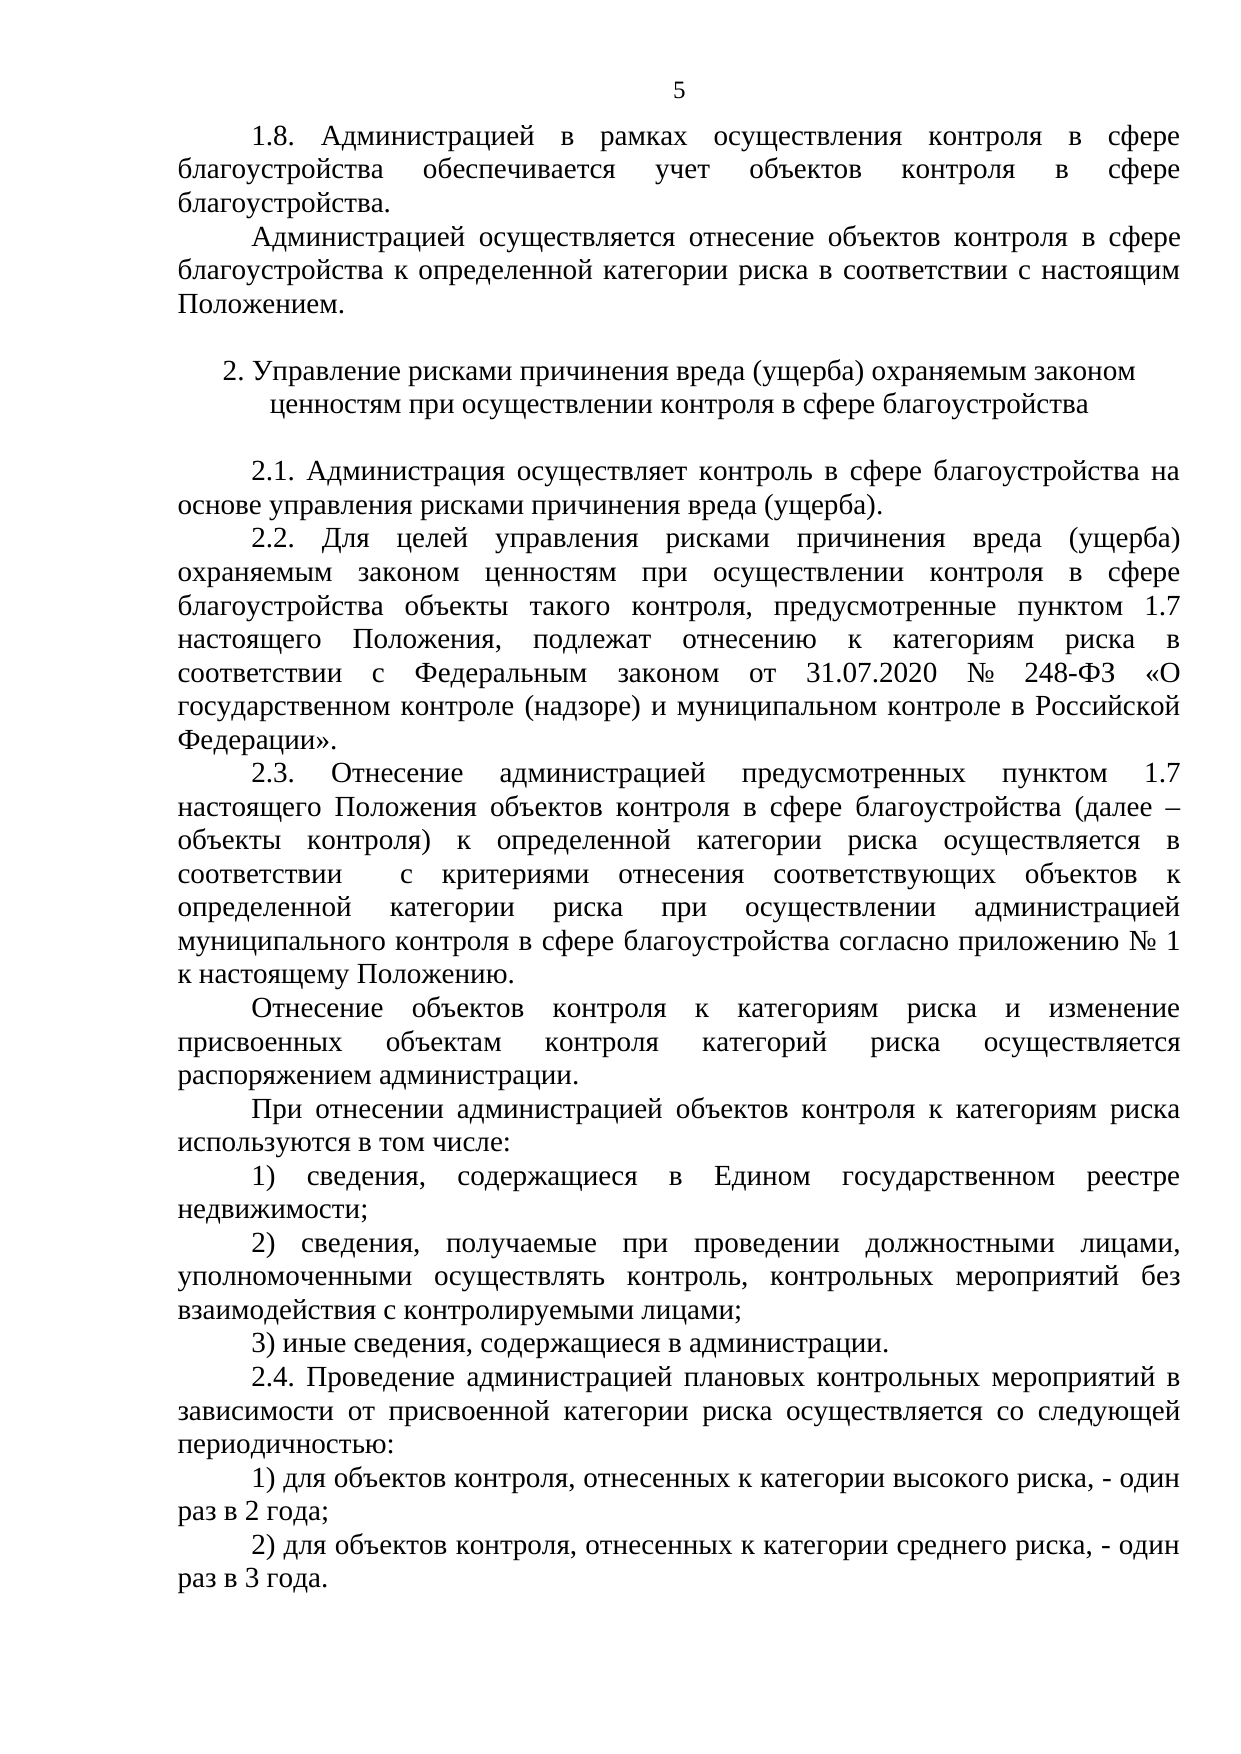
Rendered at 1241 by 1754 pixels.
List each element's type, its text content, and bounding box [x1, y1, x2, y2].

text Отнесение объектов контроля к категориям риска и изменение присвоенных объектам контроля категорий риска осуществляется распоряжением администрации. [177, 990, 1181, 1091]
text 1.8. Администрацией в рамках осуществления контроля в сфере благоустройства обеспечивается учет объектов контроля в сфере благоустройства. [177, 118, 1181, 219]
text 2) для объектов контроля, отнесенных к категории среднего риска, - один раз в 3 года. [177, 1527, 1181, 1594]
text Администрацией осуществляется отнесение объектов контроля в сфере благоустройства к определенной категории риска в соответствии с настоящим Положением. [177, 219, 1181, 319]
text 2) сведения, получаемые при проведении должностными лицами, уполномоченными осуществлять контроль, контрольных мероприятий без взаимодействия с контролируемыми лицами; [177, 1225, 1181, 1326]
text 2.3. Отнесение администрацией предусмотренных пунктом 1.7 настоящего Положения объектов контроля в сфере благоустройства (далее – объекты контроля) к определенной категории риска осуществляется в соответствии c критериями отнесения соответствующих объектов к определенной категории риска при осуществлении администрацией муниципального контроля в сфере благоустройства согласно приложению № 1 к настоящему Положению. [177, 755, 1181, 990]
text При отнесении администрацией объектов контроля к категориям риска используются в том числе: [177, 1091, 1181, 1158]
text 2.1. Администрация осуществляет контроль в сфере благоустройства на основе управления рисками причинения вреда (ущерба). [177, 453, 1181, 521]
text 2. Управление рисками причинения вреда (ущерба) охраняемым законом ценностям при осуществлении контроля в сфере благоустройства [177, 353, 1181, 420]
text 2.4. Проведение администрацией плановых контрольных мероприятий в зависимости от присвоенной категории риска осуществляется со следующей периодичностью: [177, 1359, 1181, 1460]
text 1) сведения, содержащиеся в Едином государственном реестре недвижимости; [177, 1158, 1181, 1225]
text 2.2. Для целей управления рисками причинения вреда (ущерба) охраняемым законом ценностям при осуществлении контроля в сфере благоустройства объекты такого контроля, предусмотренные пунктом 1.7 настоящего Положения, подлежат отнесению к категориям риска в соответствии с Федеральным законом от 31.07.2020 № 248-ФЗ «О государственном контроле (надзоре) и муниципальном контроле в Российской Федерации». [177, 521, 1181, 755]
text 1) для объектов контроля, отнесенных к категории высокого риска, - один раз в 2 года; [177, 1460, 1181, 1527]
text 3) иные сведения, содержащиеся в администрации. [177, 1326, 1181, 1359]
